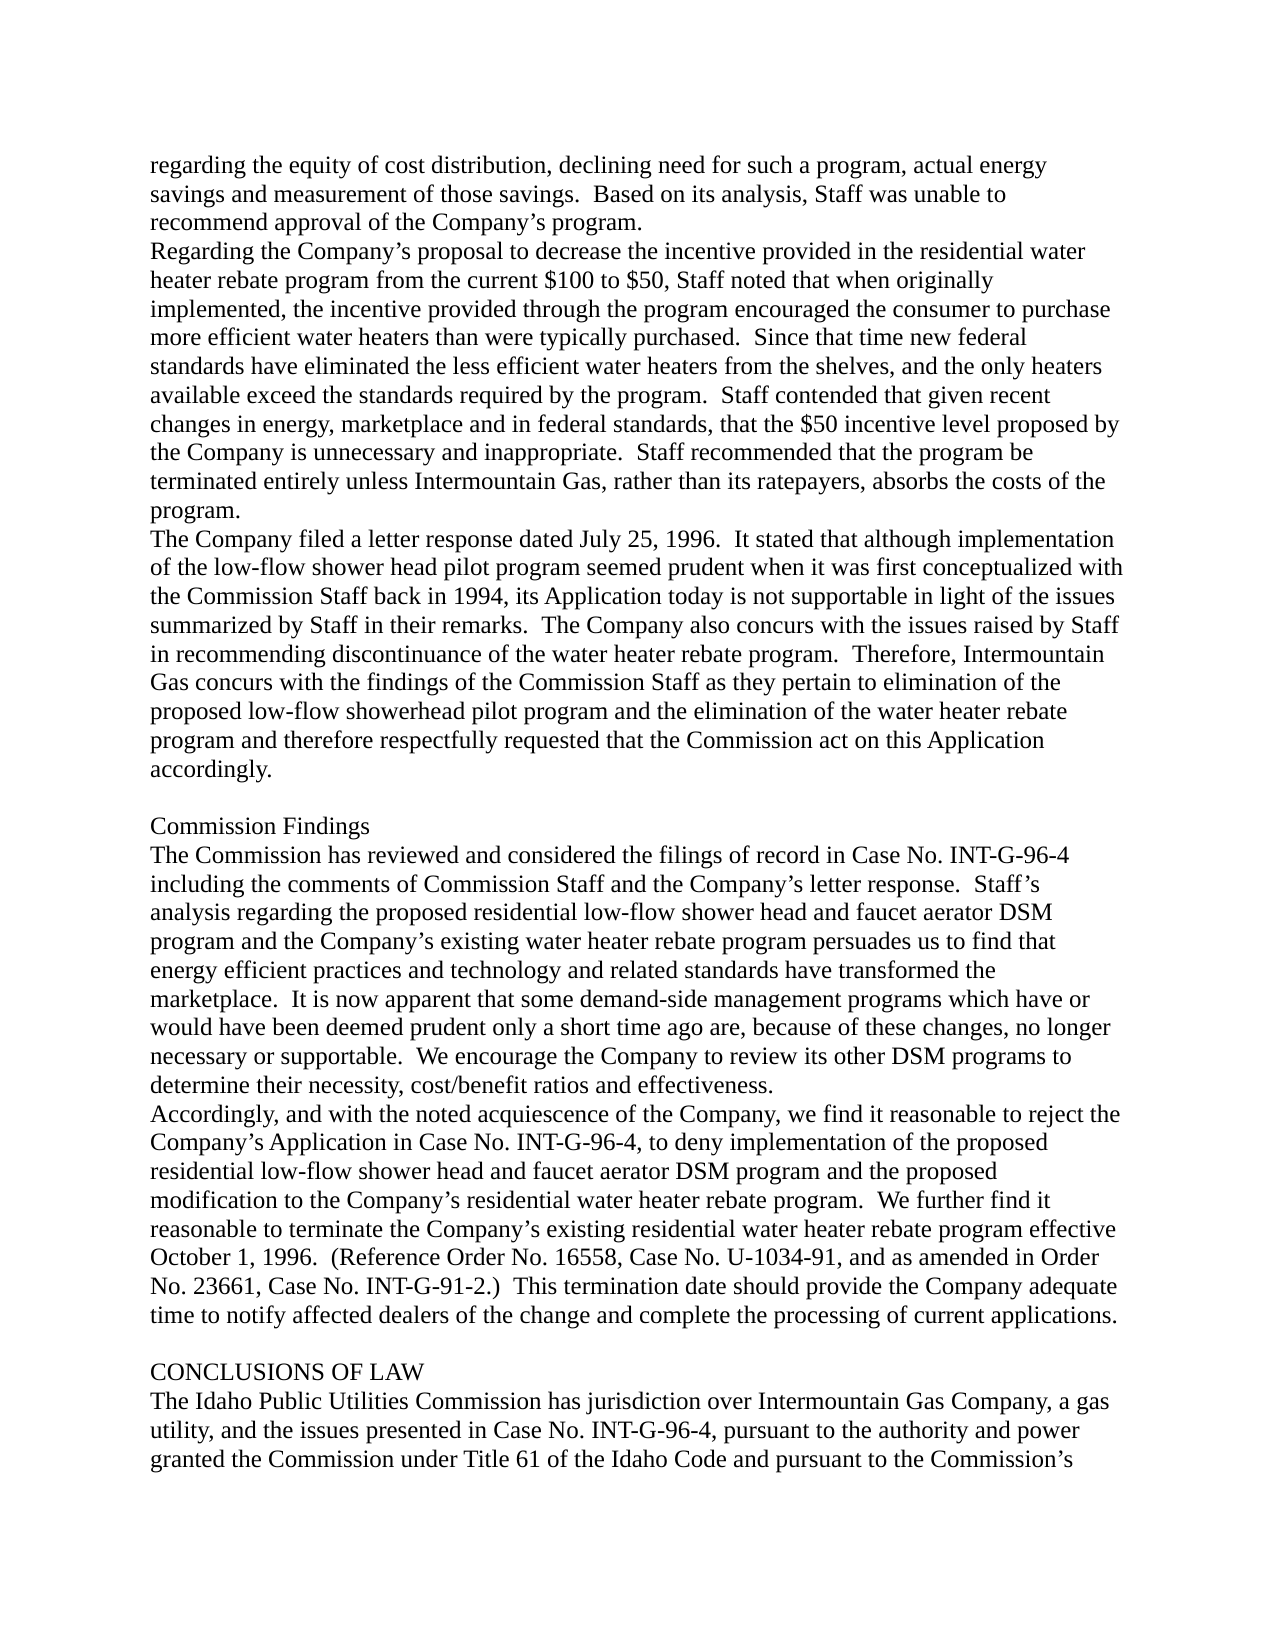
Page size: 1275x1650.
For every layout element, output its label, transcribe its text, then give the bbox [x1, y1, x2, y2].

text The Commission has reviewed and considered the filings of record in Case No. INT-G-96-4 including the comments of Commission Staff and the Company’s letter response. Staff’s analysis regarding the proposed residential low-flow shower head and faucet aerator DSM program and the Company’s existing water heater rebate program persuades us to find that energy efficient practices and technology and related standards have transformed the marketplace. It is now apparent that some demand-side management programs which have or would have been deemed prudent only a short time ago are, because of these changes, no longer necessary or supportable. We encourage the Company to review its other DSM programs to determine their necessity, cost/benefit ratios and effectiveness. [150, 840, 1125, 1099]
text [150, 150, 1125, 236]
text Accordingly, and with the noted acquiescence of the Company, we find it reasonable to reject the Company’s Application in Case No. INT-G-96-4, to deny implementation of the proposed residential low-flow shower head and faucet aerator DSM program and the proposed modification to the Company’s residential water heater rebate program. We further find it reasonable to terminate the Company’s existing residential water heater rebate program effective October 1, 1996. (Reference Order No. 16558, Case No. U-1034-91, and as amended in Order No. 23661, Case No. INT-G-91-2.) This termination date should provide the Company adequate time to notify affected dealers of the change and complete the processing of current applications. [150, 1099, 1125, 1329]
text Regarding the Company’s proposal to decrease the incentive provided in the residential water heater rebate program from the current $100 to $50, Staff noted that when originally implemented, the incentive provided through the program encouraged the consumer to purchase more efficient water heaters than were typically purchased. Since that time new federal standards have eliminated the less efficient water heaters from the shelves, and the only heaters available exceed the standards required by the program. Staff contended that given recent changes in energy, marketplace and in federal standards, that the $50 incentive level proposed by the Company is unnecessary and inappropriate. Staff recommended that the program be terminated entirely unless Intermountain Gas, rather than its ratepayers, absorbs the costs of the program. [150, 236, 1125, 524]
text CONCLUSIONS OF LAW [150, 1357, 1125, 1386]
text Commission Findings [150, 811, 1125, 840]
text The Company filed a letter response dated July 25, 1996. It stated that although implementation of the low-flow shower head pilot program seemed prudent when it was first conceptualized with the Commission Staff back in 1994, its Application today is not supportable in light of the issues summarized by Staff in their remarks. The Company also concurs with the issues raised by Staff in recommending discontinuance of the water heater rebate program. Therefore, Intermountain Gas concurs with the findings of the Commission Staff as they pertain to elimination of the proposed low-flow showerhead pilot program and the elimination of the water heater rebate program and therefore respectfully requested that the Commission act on this Application accordingly. [150, 524, 1125, 782]
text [150, 1386, 1125, 1472]
